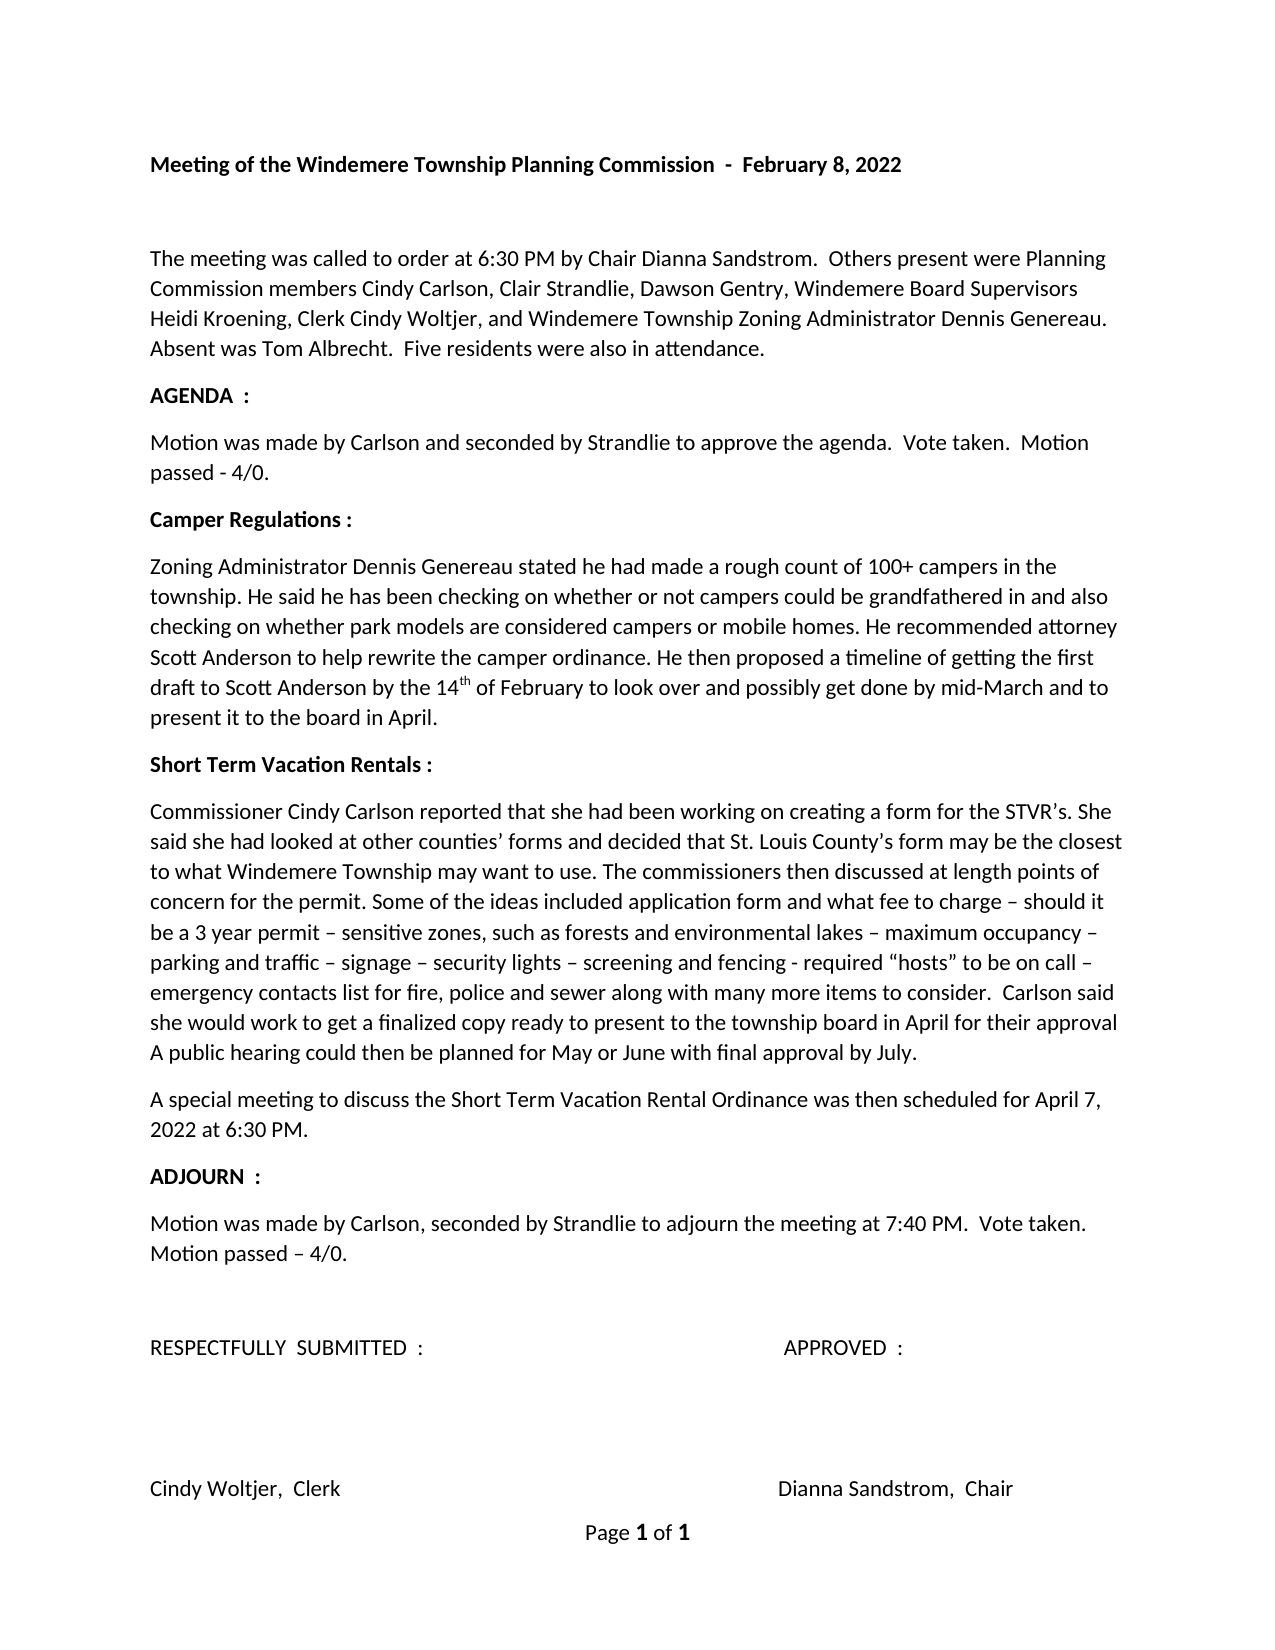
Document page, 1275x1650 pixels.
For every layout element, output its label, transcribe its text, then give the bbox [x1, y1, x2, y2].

text Commissioner Cindy Carlson reported that she had been working on creating a form for the STVR’s. She said she had looked at other counties’ forms and decided that St. Louis County’s form may be the closest to what Windemere Township may want to use. The commissioners then discussed at length points of concern for the permit. Some of the ideas included application form and what fee to charge – should it be a 3 year permit – sensitive zones, such as forests and environmental lakes – maximum occupancy – parking and traffic – signage – security lights – screening and fencing - required “hosts” to be on call – emergency contacts list for fire, police and sewer along with many more items to consider. Carlson said she would work to get a finalized copy ready to present to the township board in April for their approval A public hearing could then be planned for May or June with final approval by July. [150, 797, 1125, 1067]
text Motion was made by Carlson, seconded by Strandlie to adjourn the meeting at 7:40 PM. Vote taken. Motion passed – 4/0. [150, 1209, 1125, 1268]
text ADJOURN : [150, 1162, 1125, 1191]
text AGENDA : [150, 381, 1125, 409]
text RESPECTFULLY SUBMITTED : APPROVED : [150, 1333, 1125, 1361]
text Short Term Vacation Rentals : [150, 750, 1125, 778]
text Meeting of the Windemere Township Planning Commission - February 8, 2022 [150, 150, 1125, 178]
text Camper Regulations : [150, 505, 1125, 533]
text Zoning Administrator Dennis Genereau stated he had made a rough count of 100+ campers in the township. He said he has been checking on whether or not campers could be grandfathered in and also checking on whether park models are considered campers or mobile homes. He recommended attorney Scott Anderson to help rewrite the camper ordinance. He then proposed a timeline of getting the first draft to Scott Anderson by the 14th of February to look over and possibly get done by mid-March and to present it to the board in April. [150, 552, 1125, 731]
text Cindy Woltjer, Clerk Dianna Sandstrom, Chair [150, 1474, 1125, 1502]
text A special meeting to discuss the Short Term Vacation Rental Ordinance was then scheduled for April 7, 2022 at 6:30 PM. [150, 1085, 1125, 1144]
text The meeting was called to order at 6:30 PM by Chair Dianna Sandstrom. Others present were Planning Commission members Cindy Carlson, Clair Strandlie, Dawson Gentry, Windemere Board Supervisors Heidi Kroening, Clerk Cindy Woltjer, and Windemere Township Zoning Administrator Dennis Genereau. Absent was Tom Albrecht. Five residents were also in attendance. [150, 244, 1125, 362]
text Motion was made by Carlson and seconded by Strandlie to approve the agenda. Vote taken. Motion passed - 4/0. [150, 428, 1125, 486]
